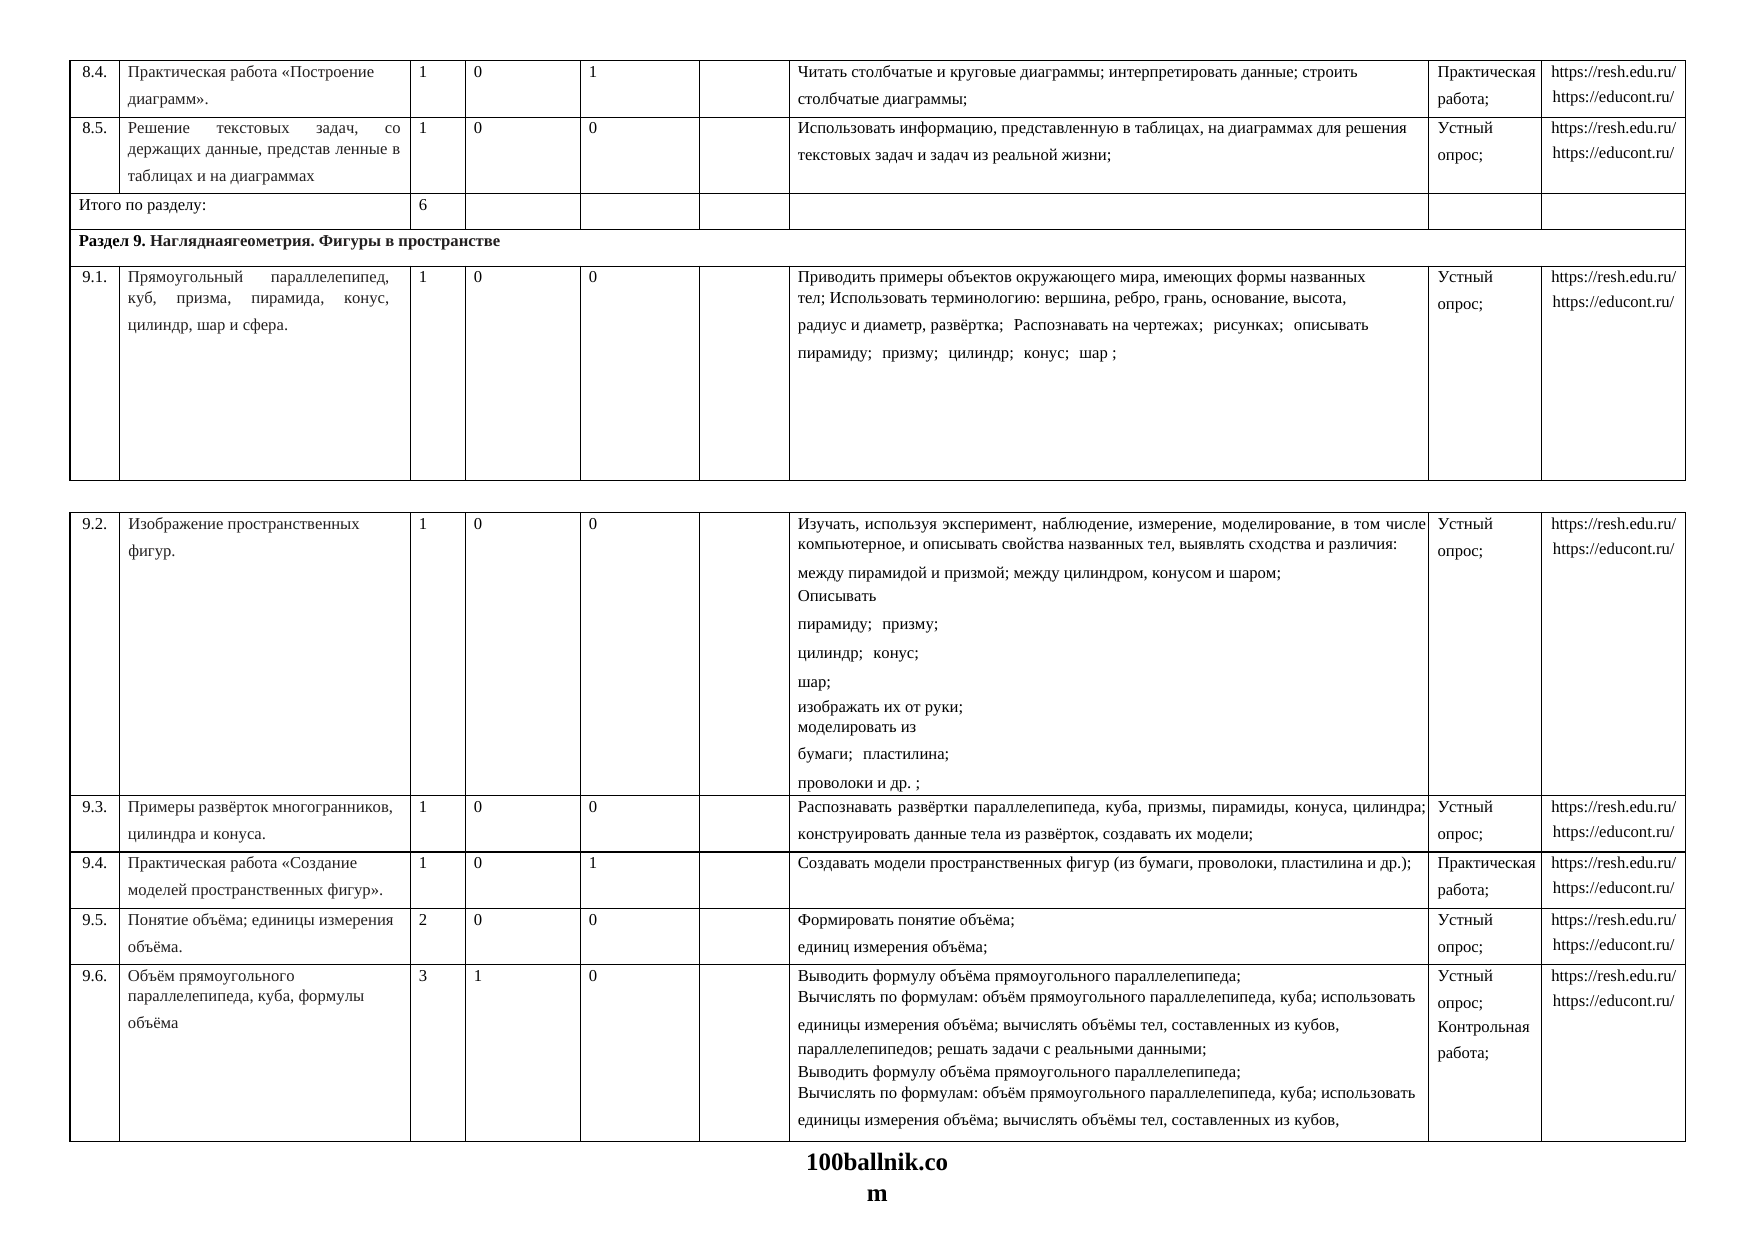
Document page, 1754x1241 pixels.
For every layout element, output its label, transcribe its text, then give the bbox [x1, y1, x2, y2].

table_cell [700, 118, 789, 193]
table_cell [700, 965, 789, 1141]
table_header https://resh.edu.ru/ https://educont.ru/ [1542, 513, 1685, 795]
table_cell Устный опрос; [1429, 909, 1541, 964]
table_cell 1 [466, 965, 580, 1141]
table_cell Итого по разделу: [71, 194, 410, 229]
table_cell Примеры развёрток многогранников, цилиндра и конуса. [120, 796, 410, 851]
table_cell [700, 853, 789, 908]
table_header 9.2. [71, 513, 119, 795]
table_cell 0 [466, 118, 580, 193]
table_cell Устный опрос; [1429, 118, 1541, 193]
table_cell 1 [411, 118, 465, 193]
table_cell [700, 61, 789, 117]
table_cell 0 [466, 267, 580, 480]
table_cell Создавать модели пространственных фигур (из бумаги, проволоки, пластилина и др.); [790, 853, 1428, 908]
table_cell Устный опрос; [1429, 267, 1541, 480]
table_cell 1 [411, 853, 465, 908]
table_cell 1 [411, 796, 465, 851]
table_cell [1429, 965, 1541, 1141]
table_cell https://resh.edu.ru/ https://educont.ru/ [1542, 853, 1685, 908]
table_cell 0 [466, 853, 580, 908]
table_cell 9.3. [71, 796, 119, 851]
table_cell 8.4. [71, 61, 119, 117]
table_header [700, 513, 789, 795]
table_cell Понятие объёма; единицы измерения объёма. [120, 909, 410, 964]
table_cell 1 [581, 61, 699, 117]
table_cell 0 [581, 965, 699, 1141]
table_cell 1 [411, 61, 465, 117]
table_cell [466, 194, 580, 229]
table_cell Формировать понятие объёма; единиц измерения объёма; [790, 909, 1428, 964]
table_cell [700, 909, 789, 964]
table_cell https://resh.edu.ru/ https://educont.ru/ [1542, 909, 1685, 964]
table_cell Раздел 9. Нагляднаягеометрия. Фигуры в пространстве [71, 230, 1685, 266]
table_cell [1542, 61, 1685, 117]
table_cell [1429, 194, 1541, 229]
table_cell [790, 194, 1428, 229]
table_cell [700, 267, 789, 480]
table_cell 3 [411, 965, 465, 1141]
table_cell https://resh.edu.ru/ https://educont.ru/ [1542, 118, 1685, 193]
table_header 0 [581, 513, 699, 795]
table_header 0 [466, 513, 580, 795]
table_cell https://resh.edu.ru/ https://educont.ru/ [1542, 267, 1685, 480]
table_cell 0 [581, 118, 699, 193]
table_cell Устный опрос; [1429, 796, 1541, 851]
table_cell 1 [411, 267, 465, 480]
table_cell 0 [466, 61, 580, 117]
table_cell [120, 965, 410, 1141]
table_cell https://resh.edu.ru/ https://educont.ru/ [1542, 796, 1685, 851]
table_cell Решение текстовых задач, со держащих данные, представ ленные в таблицах и на диаграммах [120, 118, 410, 193]
table_cell 0 [466, 909, 580, 964]
table_cell Использовать информацию, представленную в таблицах, на диаграммах для решения текстовых задач и задач из реальной жизни; [790, 118, 1428, 193]
table_cell 9.4. [71, 853, 119, 908]
table_cell Приводить примеры объектов окружающего мира, имеющих формы названных тел; Использовать терминологию: вершина, ребро, грань, основание, высота, радиус и диаметр, развёртка; Распознавать на чертежах; рисунках; описывать пирамиду; призму; цилиндр; конус; шар ; [790, 267, 1428, 480]
table_cell 8.5. [71, 118, 119, 193]
table_cell Практическая работа; [1429, 61, 1541, 117]
table_header 1 [411, 513, 465, 795]
table_cell 0 [581, 267, 699, 480]
table_cell Практическая работа «Создание моделей пространственных фигур». [120, 853, 410, 908]
table_cell [700, 194, 789, 229]
table_cell 9.5. [71, 909, 119, 964]
table_cell 6 [411, 194, 465, 229]
table_cell 0 [581, 909, 699, 964]
table_cell Практическая работа «Построение диаграмм». [120, 61, 410, 117]
table_cell [581, 194, 699, 229]
table_header Изображение пространственных фигур. [120, 513, 410, 795]
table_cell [1542, 965, 1685, 1141]
table_header Устный опрос; [1429, 513, 1541, 795]
table_header Изучать, используя эксперимент, наблюдение, измерение, моделирование, в том числе компьютерное, и описывать свойства названных тел, выявлять сходства и различия: между пирамидой и призмой; между цилиндром, конусом и шаром; Описывать пирамиду; призму; цилиндр; конус; шар; изображать их от руки; моделировать из бумаги; пластилина; проволоки и др. ; [790, 513, 1428, 795]
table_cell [790, 965, 1428, 1141]
table_cell 1 [581, 853, 699, 908]
table_cell 0 [466, 796, 580, 851]
table_cell [1542, 194, 1685, 229]
table_cell 9.1. [71, 267, 119, 480]
table_cell Практическая работа; [1429, 853, 1541, 908]
table_cell 2 [411, 909, 465, 964]
table_cell Прямоугольный параллелепипед, куб, призма, пирамида, конус, цилиндр, шар и сфера. [120, 267, 410, 480]
table_cell Распознавать развёртки параллелепипеда, куба, призмы, пирамиды, конуса, цилиндра; конструировать данные тела из развёрток, создавать их модели; [790, 796, 1428, 851]
table_cell [700, 796, 789, 851]
table_cell 0 [581, 796, 699, 851]
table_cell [790, 61, 1428, 117]
table_cell 9.6. [71, 965, 119, 1141]
